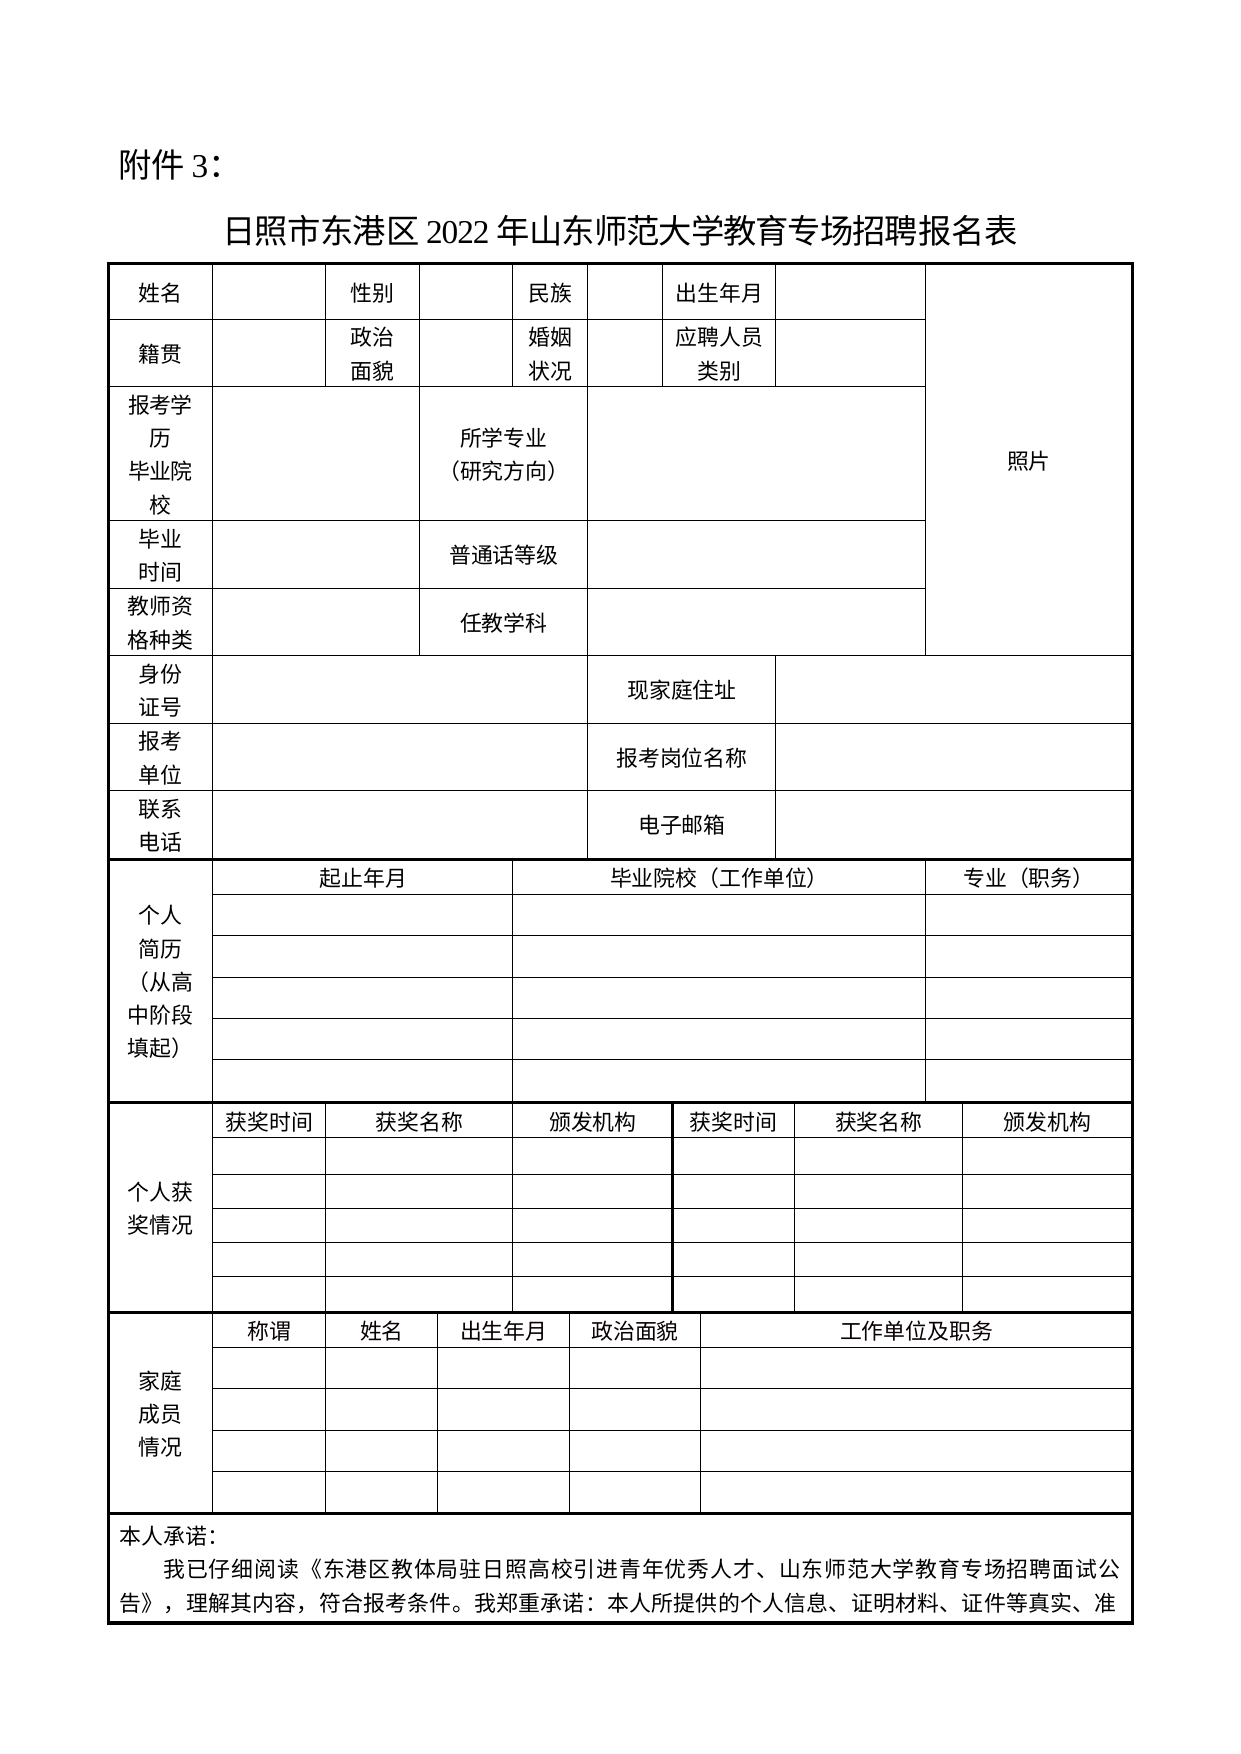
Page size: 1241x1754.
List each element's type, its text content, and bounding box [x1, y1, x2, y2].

table_cell [513, 978, 925, 1018]
table_cell 所学专业 （研究方向） [420, 387, 587, 520]
table_cell [326, 1389, 437, 1429]
table_cell [674, 1138, 794, 1173]
table_cell 获奖时间 [213, 1104, 325, 1137]
table_cell [701, 1431, 1131, 1471]
table_cell 任教学科 [420, 589, 587, 655]
table_cell [795, 1175, 962, 1208]
table_cell [213, 589, 419, 655]
table_cell 电子邮箱 [588, 791, 775, 858]
table_cell 获奖时间 [674, 1104, 794, 1137]
table_cell 毕业院校（工作单位） [513, 861, 925, 894]
table_cell 获奖名称 [326, 1104, 512, 1137]
table_cell [926, 978, 1131, 1018]
table_cell 联系 电话 [110, 791, 212, 858]
table_cell [213, 1060, 512, 1101]
table_cell [588, 320, 662, 386]
table_cell [674, 1209, 794, 1242]
text 附件3： [118, 129, 1122, 196]
table_cell [963, 1138, 1131, 1173]
table_cell [438, 1472, 569, 1512]
table_cell 出生年月 [438, 1314, 569, 1347]
table_cell [213, 1175, 325, 1208]
table_cell 颁发机构 [513, 1104, 671, 1137]
table_cell 身份 证号 [110, 656, 212, 723]
table_cell 现家庭住址 [588, 656, 775, 723]
table_cell 姓名 [326, 1314, 437, 1347]
table_cell [674, 1175, 794, 1208]
table_cell [213, 978, 512, 1018]
table_header [776, 265, 925, 319]
table_cell 政治 面貌 [326, 320, 419, 386]
table_cell [570, 1389, 700, 1429]
table_cell 教师资格种类 [110, 589, 212, 655]
table_cell [513, 936, 925, 977]
table_header [213, 265, 325, 319]
table_cell [963, 1243, 1131, 1276]
table_cell 婚姻状况 [513, 320, 587, 386]
table_cell [420, 320, 512, 386]
table_cell 称谓 [213, 1314, 325, 1347]
table_cell [776, 724, 1131, 790]
table_cell 工作单位及职务 [701, 1314, 1131, 1347]
table_cell [513, 1209, 671, 1242]
table_cell 专业（职务） [926, 861, 1131, 894]
table_cell [513, 895, 925, 935]
table_cell [213, 936, 512, 977]
table_cell [795, 1243, 962, 1276]
table_cell [701, 1389, 1131, 1429]
table_cell [213, 521, 419, 588]
table_header 姓名 [110, 265, 212, 319]
table_header 出生年月 [663, 265, 775, 319]
table_cell [213, 1389, 325, 1429]
table_cell [570, 1431, 700, 1471]
table_cell 个人 简历 （从高中阶段填起） [110, 861, 212, 1101]
table_cell [213, 1348, 325, 1388]
table_cell [326, 1138, 512, 1173]
table_cell [963, 1277, 1131, 1311]
table_cell [213, 1019, 512, 1059]
table_cell [213, 1472, 325, 1512]
table_header 性别 [326, 265, 419, 319]
table_cell [326, 1277, 512, 1311]
table_cell 起止年月 [213, 861, 512, 894]
table_cell [701, 1348, 1131, 1388]
table_cell 报考 单位 [110, 724, 212, 790]
table_cell [438, 1348, 569, 1388]
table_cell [110, 1515, 1131, 1621]
table_cell 报考岗位名称 [588, 724, 775, 790]
table_cell [776, 791, 1131, 858]
table_cell [213, 656, 587, 723]
table_cell [213, 1138, 325, 1173]
table_cell [213, 724, 587, 790]
table_cell [570, 1472, 700, 1512]
table_cell [513, 1277, 671, 1311]
table_cell [513, 1243, 671, 1276]
table_cell [701, 1472, 1131, 1512]
table_cell [674, 1243, 794, 1276]
table_cell [213, 895, 512, 935]
table_header 照片 [926, 265, 1131, 655]
table_cell [213, 1431, 325, 1471]
table_cell [926, 936, 1131, 977]
table_cell [588, 521, 925, 588]
table_cell [326, 1348, 437, 1388]
table_cell [570, 1348, 700, 1388]
table_header [588, 265, 662, 319]
table_cell [326, 1243, 512, 1276]
table_cell 颁发机构 [963, 1104, 1131, 1137]
table_cell [963, 1209, 1131, 1242]
table_cell [776, 656, 1131, 723]
table_cell [213, 1209, 325, 1242]
table_header [420, 265, 512, 319]
table_cell 应聘人员类别 [663, 320, 775, 386]
table_cell 报考学历 毕业院校 [110, 387, 212, 520]
table_cell 普通话等级 [420, 521, 587, 588]
table_cell [795, 1277, 962, 1311]
table_cell [513, 1019, 925, 1059]
table_cell [588, 387, 925, 520]
table_cell 毕业 时间 [110, 521, 212, 588]
table_header 民族 [513, 265, 587, 319]
table_cell [963, 1175, 1131, 1208]
table_cell [213, 387, 419, 520]
text 日照市东港区2022年山东师范大学教育专场招聘报名表 [118, 196, 1122, 262]
table_cell [213, 320, 325, 386]
table_cell [326, 1175, 512, 1208]
table_cell [513, 1138, 671, 1173]
table_cell [326, 1472, 437, 1512]
table_cell [674, 1277, 794, 1311]
table_cell [795, 1138, 962, 1173]
table_cell [213, 1277, 325, 1311]
table_cell [438, 1431, 569, 1471]
table_cell [326, 1431, 437, 1471]
table_cell [326, 1209, 512, 1242]
table_cell 获奖名称 [795, 1104, 962, 1137]
table_cell [213, 791, 587, 858]
table_cell 籍贯 [110, 320, 212, 386]
table_cell 政治面貌 [570, 1314, 700, 1347]
table_cell [513, 1175, 671, 1208]
table_cell [438, 1389, 569, 1429]
table_cell [588, 589, 925, 655]
table_cell 家庭 成员 情况 [110, 1314, 212, 1512]
table_cell [926, 1019, 1131, 1059]
table_cell [513, 1060, 925, 1101]
table_cell [776, 320, 925, 386]
table_cell [926, 895, 1131, 935]
table_cell [213, 1243, 325, 1276]
table_cell [795, 1209, 962, 1242]
table_cell [926, 1060, 1131, 1101]
table_cell 个人获奖情况 [110, 1104, 212, 1311]
